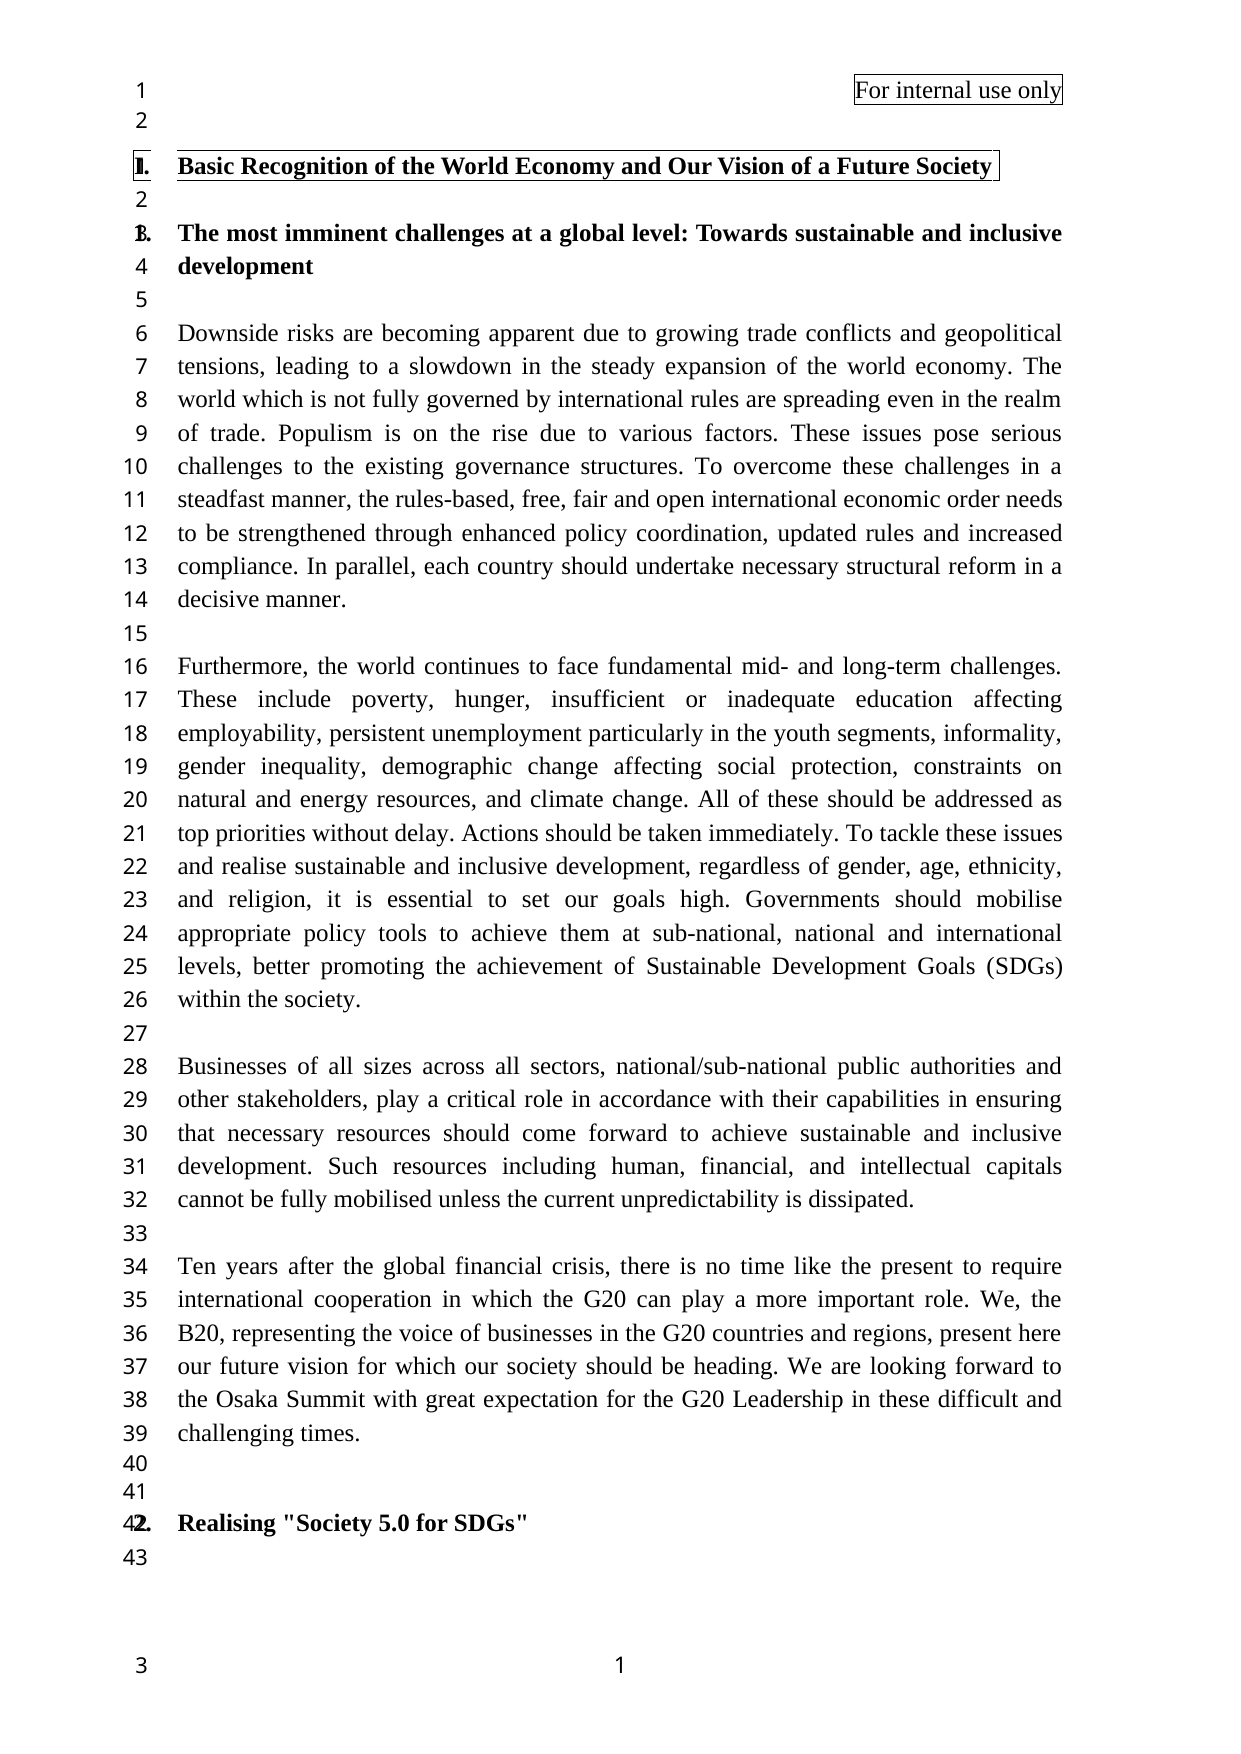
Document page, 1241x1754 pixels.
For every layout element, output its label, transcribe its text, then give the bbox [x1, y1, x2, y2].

subtitle Realising "Society 5.0 for SDGs" [133, 1505, 1063, 1538]
subtitle Basic Recognition of the World Economy and Our Vision of a Future Society [133, 148, 1063, 181]
text Businesses of all sizes across all sectors, national/sub-national public authorities and other stakeholders, play a critical role in accordance with their capabilities in ensuring that necessary resources should come forward to achieve sustainable and inclusive development. Such resources including human, financial, and intellectual capitals cannot be fully mobilised unless the current unpredictability is dissipated. [177, 1048, 1063, 1214]
text Ten years after the global financial crisis, there is no time like the present to require international cooperation in which the G20 can play a more important role. We, the B20, representing the voice of businesses in the G20 countries and regions, present here our future vision for which our society should be heading. We are looking forward to the Osaka Summit with great expectation for the G20 Leadership in these difficult and challenging times. [177, 1248, 1063, 1448]
subtitle The most imminent challenges at a global level: Towards sustainable and inclusive development [133, 214, 1063, 281]
text Furthermore, the world continues to face fundamental mid- and long-term challenges. These include poverty, hunger, insufficient or inadequate education affecting employability, persistent unemployment particularly in the youth segments, informality, gender inequality, demographic change affecting social protection, constraints on natural and energy resources, and climate change. All of these should be addressed as top priorities without delay. Actions should be taken immediately. To tackle these issues and realise sustainable and inclusive development, regardless of gender, age, ethnicity, and religion, it is essential to set our goals high. Governments should mobilise appropriate policy tools to achieve them at sub-national, national and international levels, better promoting the achievement of Sustainable Development Goals (SDGs) within the society. [177, 648, 1063, 1014]
text Downside risks are becoming apparent due to growing trade conflicts and geopolitical tensions, leading to a slowdown in the steady expansion of the world economy. The world which is not fully governed by international rules are spreading even in the realm of trade. Populism is on the rise due to various factors. These issues pose serious challenges to the existing governance structures. To overcome these challenges in a steadfast manner, the rules-based, free, fair and open international economic order needs to be strengthened through enhanced policy coordination, updated rules and increased compliance. In parallel, each country should undertake necessary structural reform in a decisive manner. [177, 314, 1063, 614]
